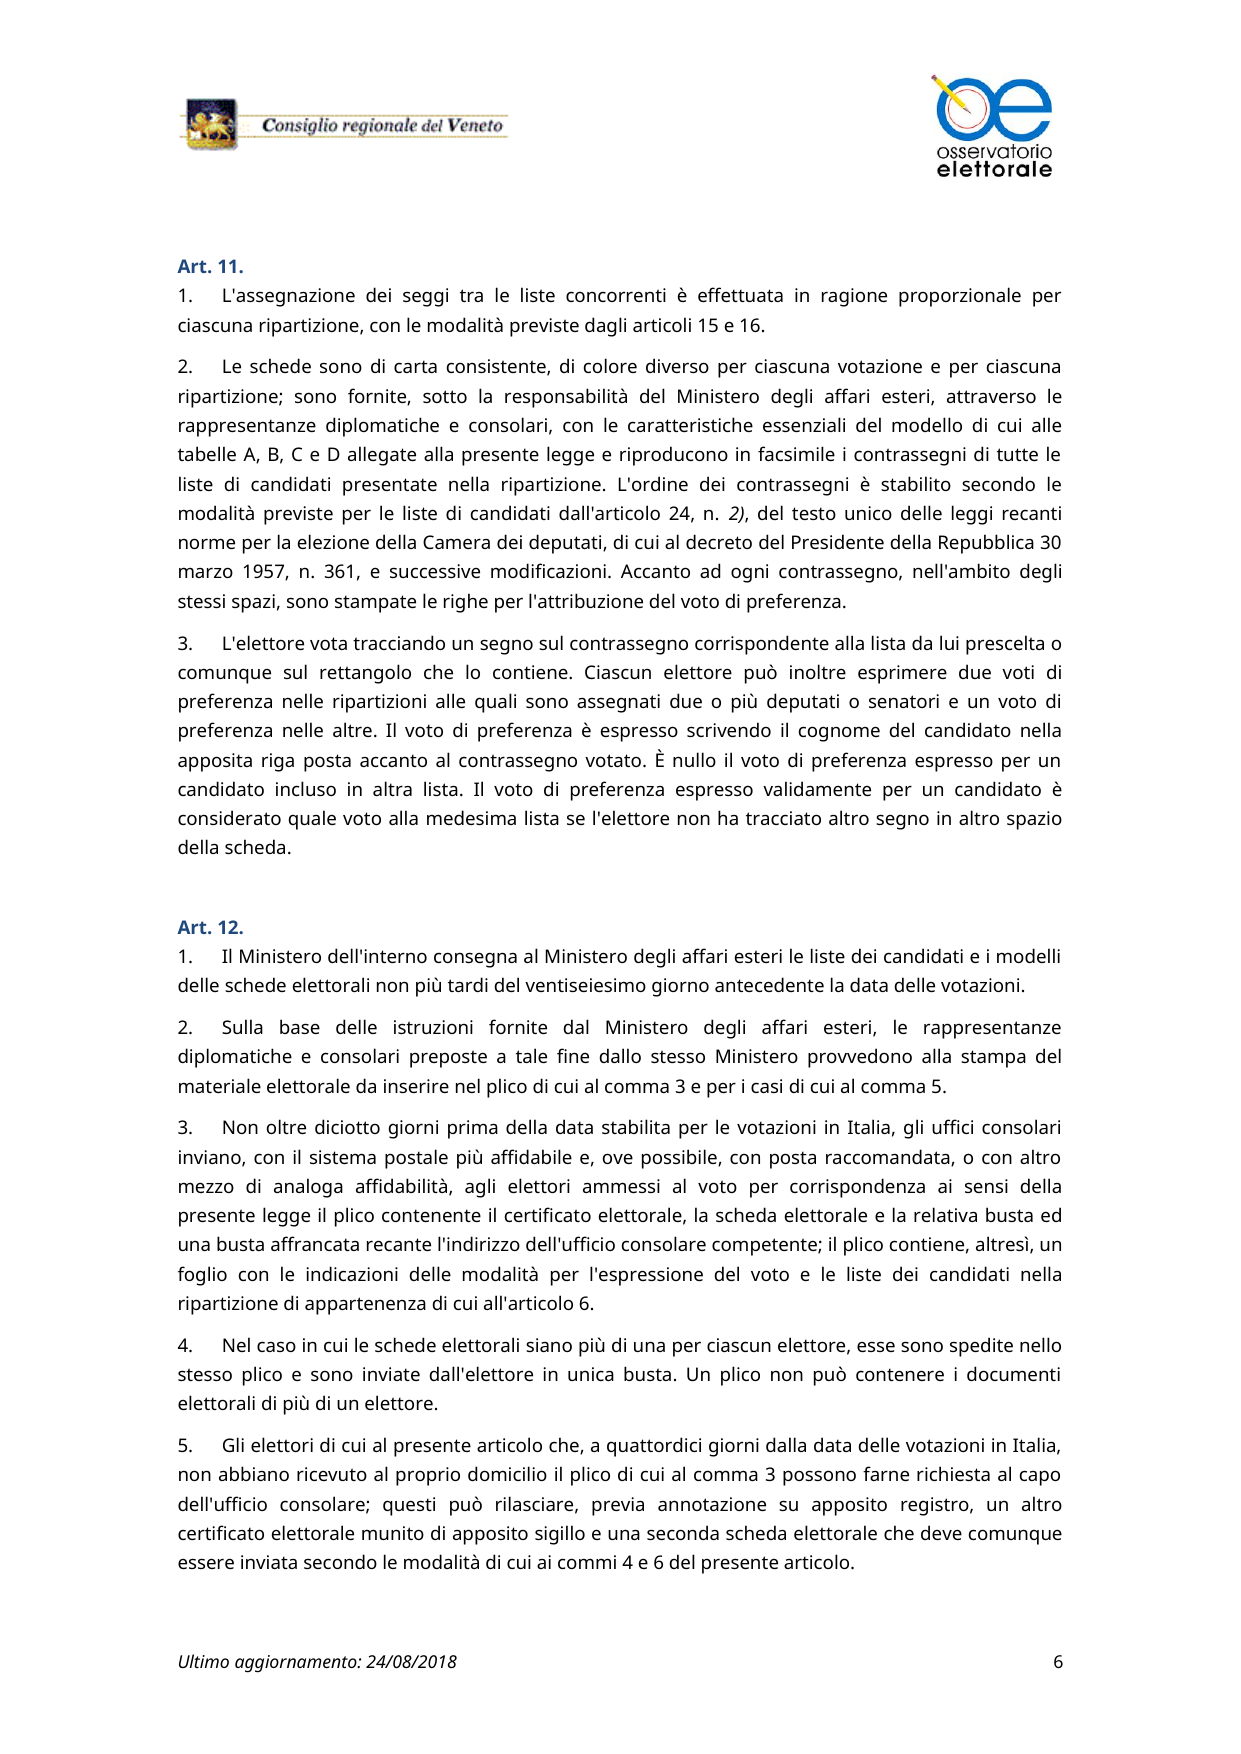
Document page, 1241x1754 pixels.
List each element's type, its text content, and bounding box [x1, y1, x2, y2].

picture [930, 73, 1052, 177]
text 2. Le schede sono di carta consistente, di colore diverso per ciascuna votazione e per ciascuna ripartizione; sono fornite, sotto la responsabilità del Ministero degli affari esteri, attraverso le rappresentanze diplomatiche e consolari, con le caratteristiche essenziali del modello di cui alle tabelle A, B, C e D allegate alla presente legge e riproducono in facsimile i contrassegni di tutte le liste di candidati presentate nella ripartizione. L'ordine dei contrassegni è stabilito secondo le modalità previste per le liste di candidati dall'articolo 24, n. 2), del testo unico delle leggi recanti norme per la elezione della Camera dei deputati, di cui al decreto del Presidente della Repubblica 30 marzo 1957, n. 361, e successive modificazioni. Accanto ad ogni contrassegno, nell'ambito degli stessi spazi, sono stampate le righe per l'attribuzione del voto di preferenza. [177, 354, 1063, 613]
text 3. L'elettore vota tracciando un segno sul contrassegno corrispondente alla lista da lui prescelta o comunque sul rettangolo che lo contiene. Ciascun elettore può inoltre esprimere due voti di preferenza nelle ripartizioni alle quali sono assegnati due o più deputati o senatori e un voto di preferenza nelle altre. Il voto di preferenza è espresso scrivendo il cognome del candidato nella apposita riga posta accanto al contrassegno votato. È nullo il voto di preferenza espresso per un candidato incluso in altra lista. Il voto di preferenza espresso validamente per un candidato è considerato quale voto alla medesima lista se l'elettore non ha tracciato altro segno in altro spazio della scheda. [177, 630, 1063, 860]
text 2. Sulla base delle istruzioni fornite dal Ministero degli affari esteri, le rappresentanze diplomatiche e consolari preposte a tale fine dallo stesso Ministero provvedono alla stampa del materiale elettorale da inserire nel plico di cui al comma 3 e per i casi di cui al comma 5. [177, 1014, 1063, 1098]
text Art. 12. [177, 914, 1063, 939]
text 3. Non oltre diciotto giorni prima della data stabilita per le votazioni in Italia, gli uffici consolari inviano, con il sistema postale più affidabile e, ove possibile, con posta raccomandata, o con altro mezzo di analoga affidabilità, agli elettori ammessi al voto per corrispondenza ai sensi della presente legge il plico contenente il certificato elettorale, la scheda elettorale e la relativa busta ed una busta affrancata recante l'indirizzo dell'ufficio consolare competente; il plico contiene, altresì, un foglio con le indicazioni delle modalità per l'espressione del voto e le liste dei candidati nella ripartizione di appartenenza di cui all'articolo 6. [177, 1115, 1063, 1316]
text Art. 11. [177, 253, 1063, 279]
picture [177, 92, 513, 159]
text 1. L'assegnazione dei seggi tra le liste concorrenti è effettuata in ragione proporzionale per ciascuna ripartizione, con le modalità previste dagli articoli 15 e 16. [177, 283, 1063, 338]
text 1. Il Ministero dell'interno consegna al Ministero degli affari esteri le liste dei candidati e i modelli delle schede elettorali non più tardi del ventiseiesimo giorno antecedente la data delle votazioni. [177, 943, 1063, 998]
text 4. Nel caso in cui le schede elettorali siano più di una per ciascun elettore, esse sono spedite nello stesso plico e sono inviate dall'elettore in unica busta. Un plico non può contenere i documenti elettorali di più di un elettore. [177, 1332, 1063, 1416]
text 5. Gli elettori di cui al presente articolo che, a quattordici giorni dalla data delle votazioni in Italia, non abbiano ricevuto al proprio domicilio il plico di cui al comma 3 possono farne richiesta al capo dell'ufficio consolare; questi può rilasciare, previa annotazione su apposito registro, un altro certificato elettorale munito di apposito sigillo e una seconda scheda elettorale che deve comunque essere inviata secondo le modalità di cui ai commi 4 e 6 del presente articolo. [177, 1432, 1063, 1575]
